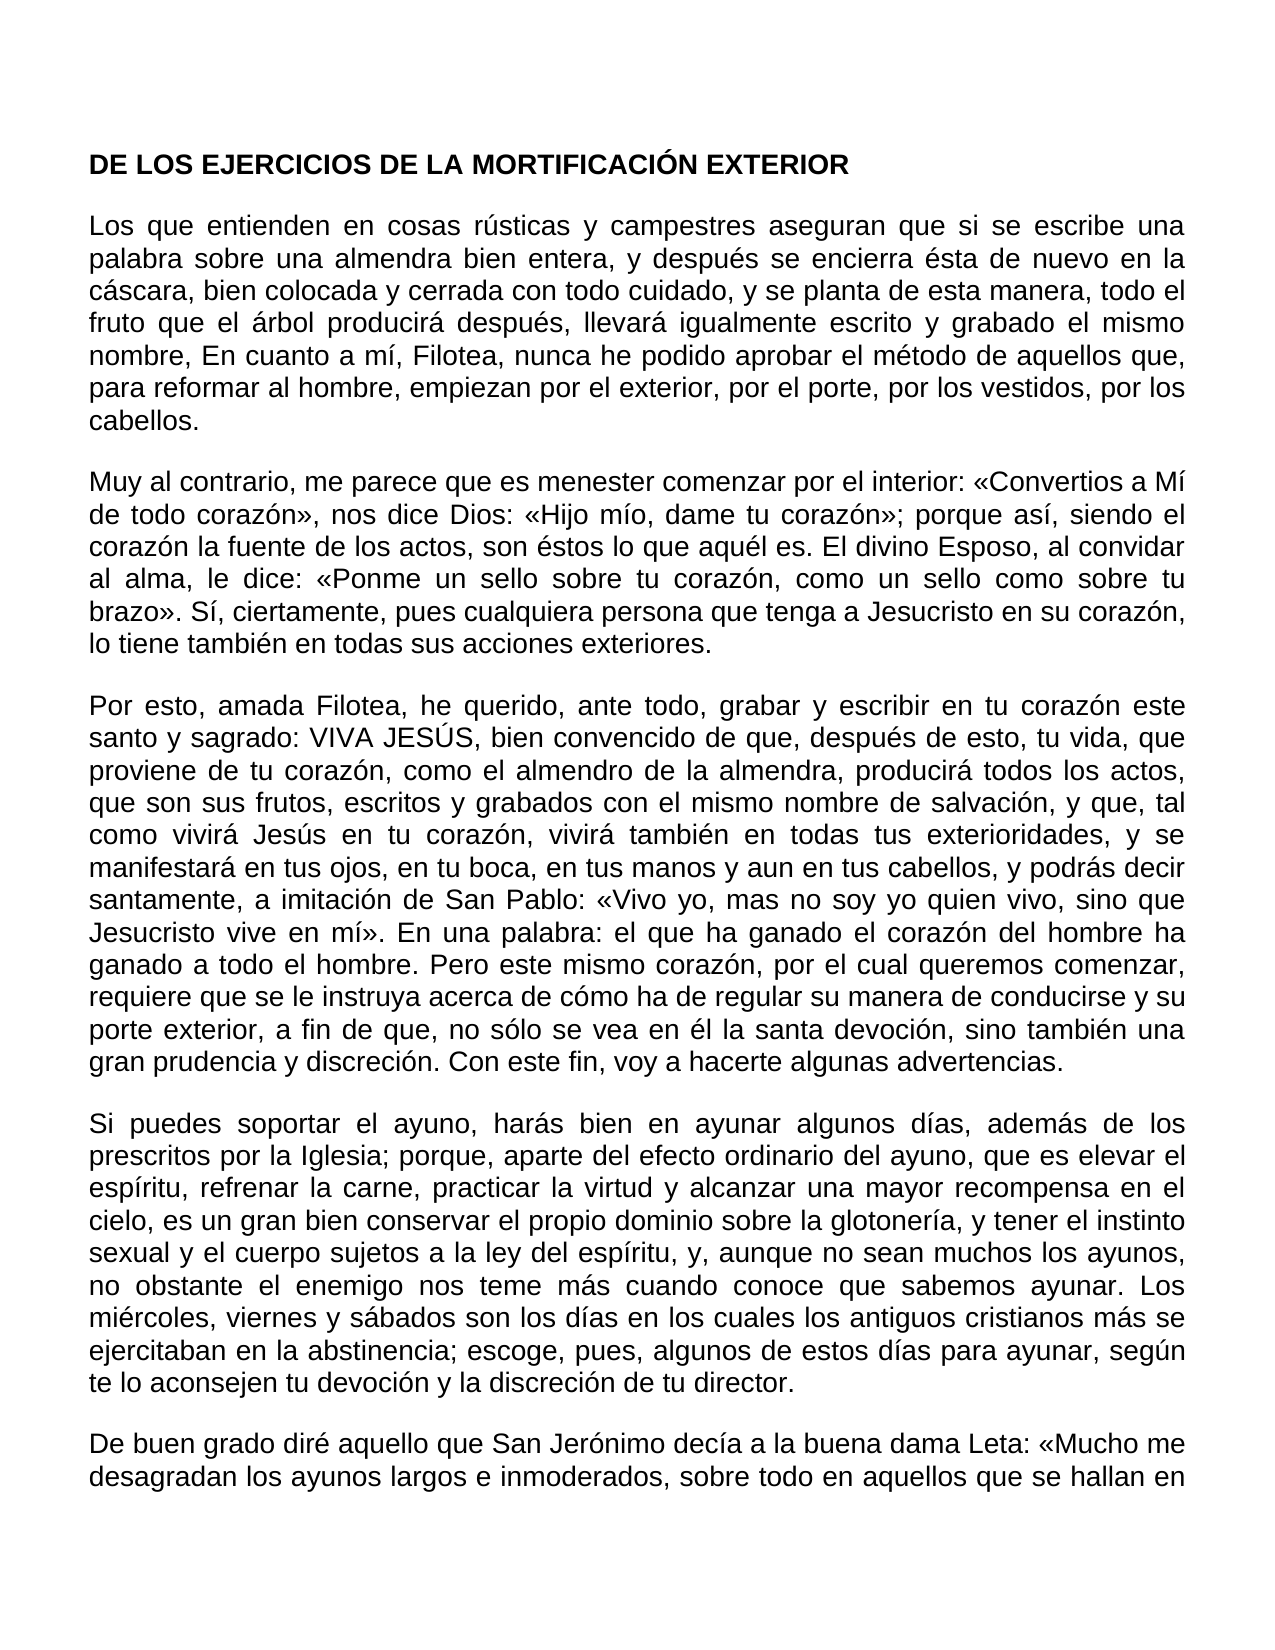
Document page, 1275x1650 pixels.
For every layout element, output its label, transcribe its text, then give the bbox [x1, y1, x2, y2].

text Por esto, amada Filotea, he querido, ante todo, grabar y escribir en tu corazón este santo y sagrado: VIVA JESÚS, bien convencido de que, después de esto, tu vida, que proviene de tu corazón, como el almendro de la almendra, producirá todos los actos, que son sus frutos, escritos y grabados con el mismo nombre de salvación, y que, tal como vivirá Jesús en tu corazón, vivirá también en todas tus exterioridades, y se manifestará en tus ojos, en tu boca, en tus manos y aun en tus cabellos, y podrás decir santamente, a imitación de San Pablo: «Vivo yo, mas no soy yo quien vivo, sino que Jesucristo vive en mí». En una palabra: el que ha ganado el corazón del hombre ha ganado a todo el hombre. Pero este mismo corazón, por el cual queremos comenzar, requiere que se le instruya acerca de cómo ha de regular su manera de conducirse y su porte exterior, a fin de que, no sólo se vea en él la santa devoción, sino también una gran prudencia y discreción. Con este fin, voy a hacerte algunas advertencias. [89, 689, 1186, 1077]
text Si puedes soportar el ayuno, harás bien en ayunar algunos días, además de los prescritos por la Iglesia; porque, aparte del efecto ordinario del ayuno, que es elevar el espíritu, refrenar la carne, practicar la virtud y alcanzar una mayor recompensa en el cielo, es un gran bien conservar el propio dominio sobre la glotonería, y tener el instinto sexual y el cuerpo sujetos a la ley del espíritu, y, aunque no sean muchos los ayunos, no obstante el enemigo nos teme más cuando conoce que sabemos ayunar. Los miércoles, viernes y sábados son los días en los cuales los antiguos cristianos más se ejercitaban en la abstinencia; escoge, pues, algunos de estos días para ayunar, según te lo aconsejen tu devoción y la discreción de tu director. [89, 1107, 1186, 1398]
text DE LOS EJERCICIOS DE LA MORTIFICACIÓN EXTERIOR [89, 148, 1186, 180]
text Muy al contrario, me parece que es menester comenzar por el interior: «Convertios a Mí de todo corazón», nos dice Dios: «Hijo mío, dame tu corazón»; porque así, siendo el corazón la fuente de los actos, son éstos lo que aquél es. El divino Esposo, al convidar al alma, le dice: «Ponme un sello sobre tu corazón, como un sello como sobre tu brazo». Sí, ciertamente, pues cualquiera persona que tenga a Jesucristo en su corazón, lo tiene también en todas sus acciones exteriores. [89, 465, 1186, 659]
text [89, 1427, 1186, 1492]
text Los que entienden en cosas rústicas y campestres aseguran que si se escribe una palabra sobre una almendra bien entera, y después se encierra ésta de nuevo en la cáscara, bien colocada y cerrada con todo cuidado, y se planta de esta manera, todo el fruto que el árbol producirá después, llevará igualmente escrito y grabado el mismo nombre, En cuanto a mí, Filotea, nunca he podido aprobar el método de aquellos que, para reformar al hombre, empiezan por el exterior, por el porte, por los vestidos, por los cabellos. [89, 209, 1186, 436]
